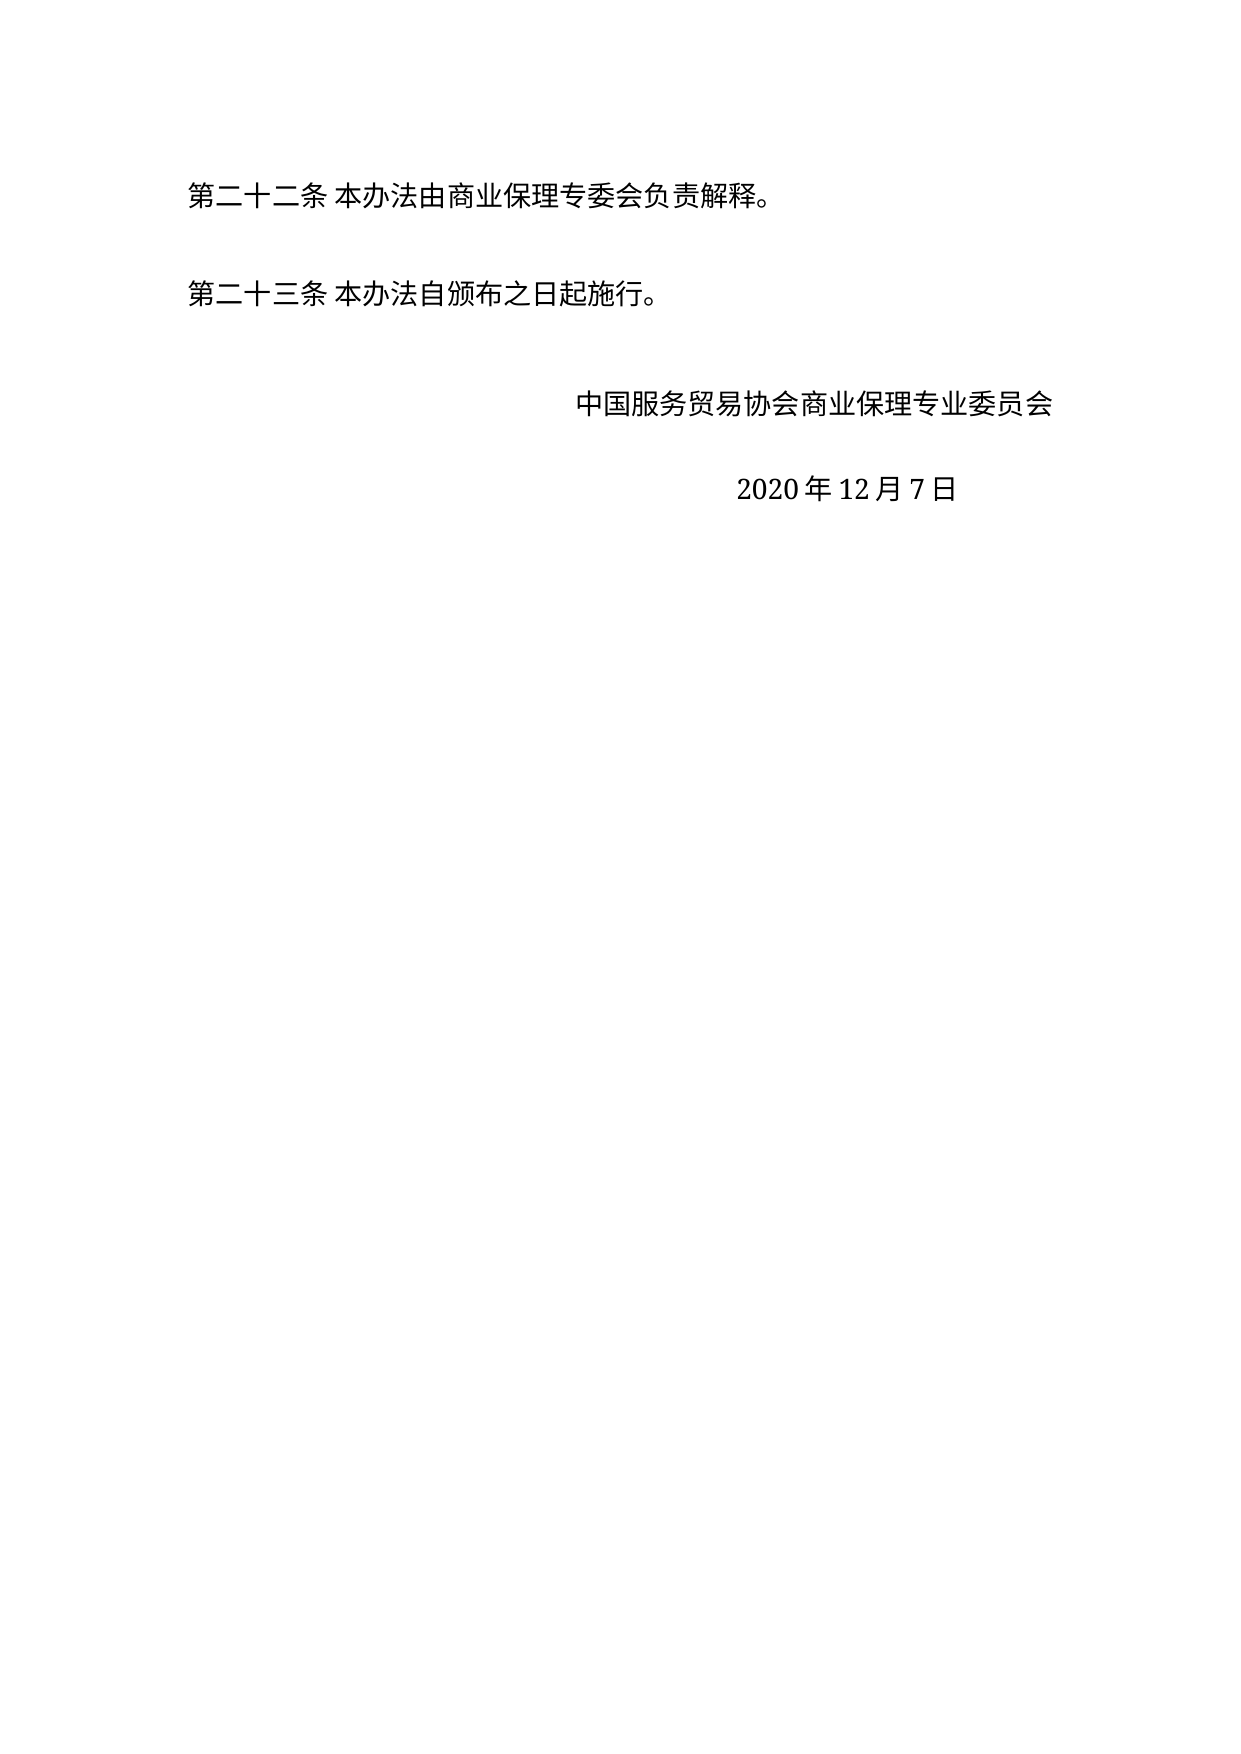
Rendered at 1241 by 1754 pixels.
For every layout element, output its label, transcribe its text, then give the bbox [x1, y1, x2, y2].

text 2020年12月7日 [187, 455, 996, 520]
text 中国服务贸易协会商业保理专业委员会 [187, 370, 1053, 435]
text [187, 162, 1053, 324]
